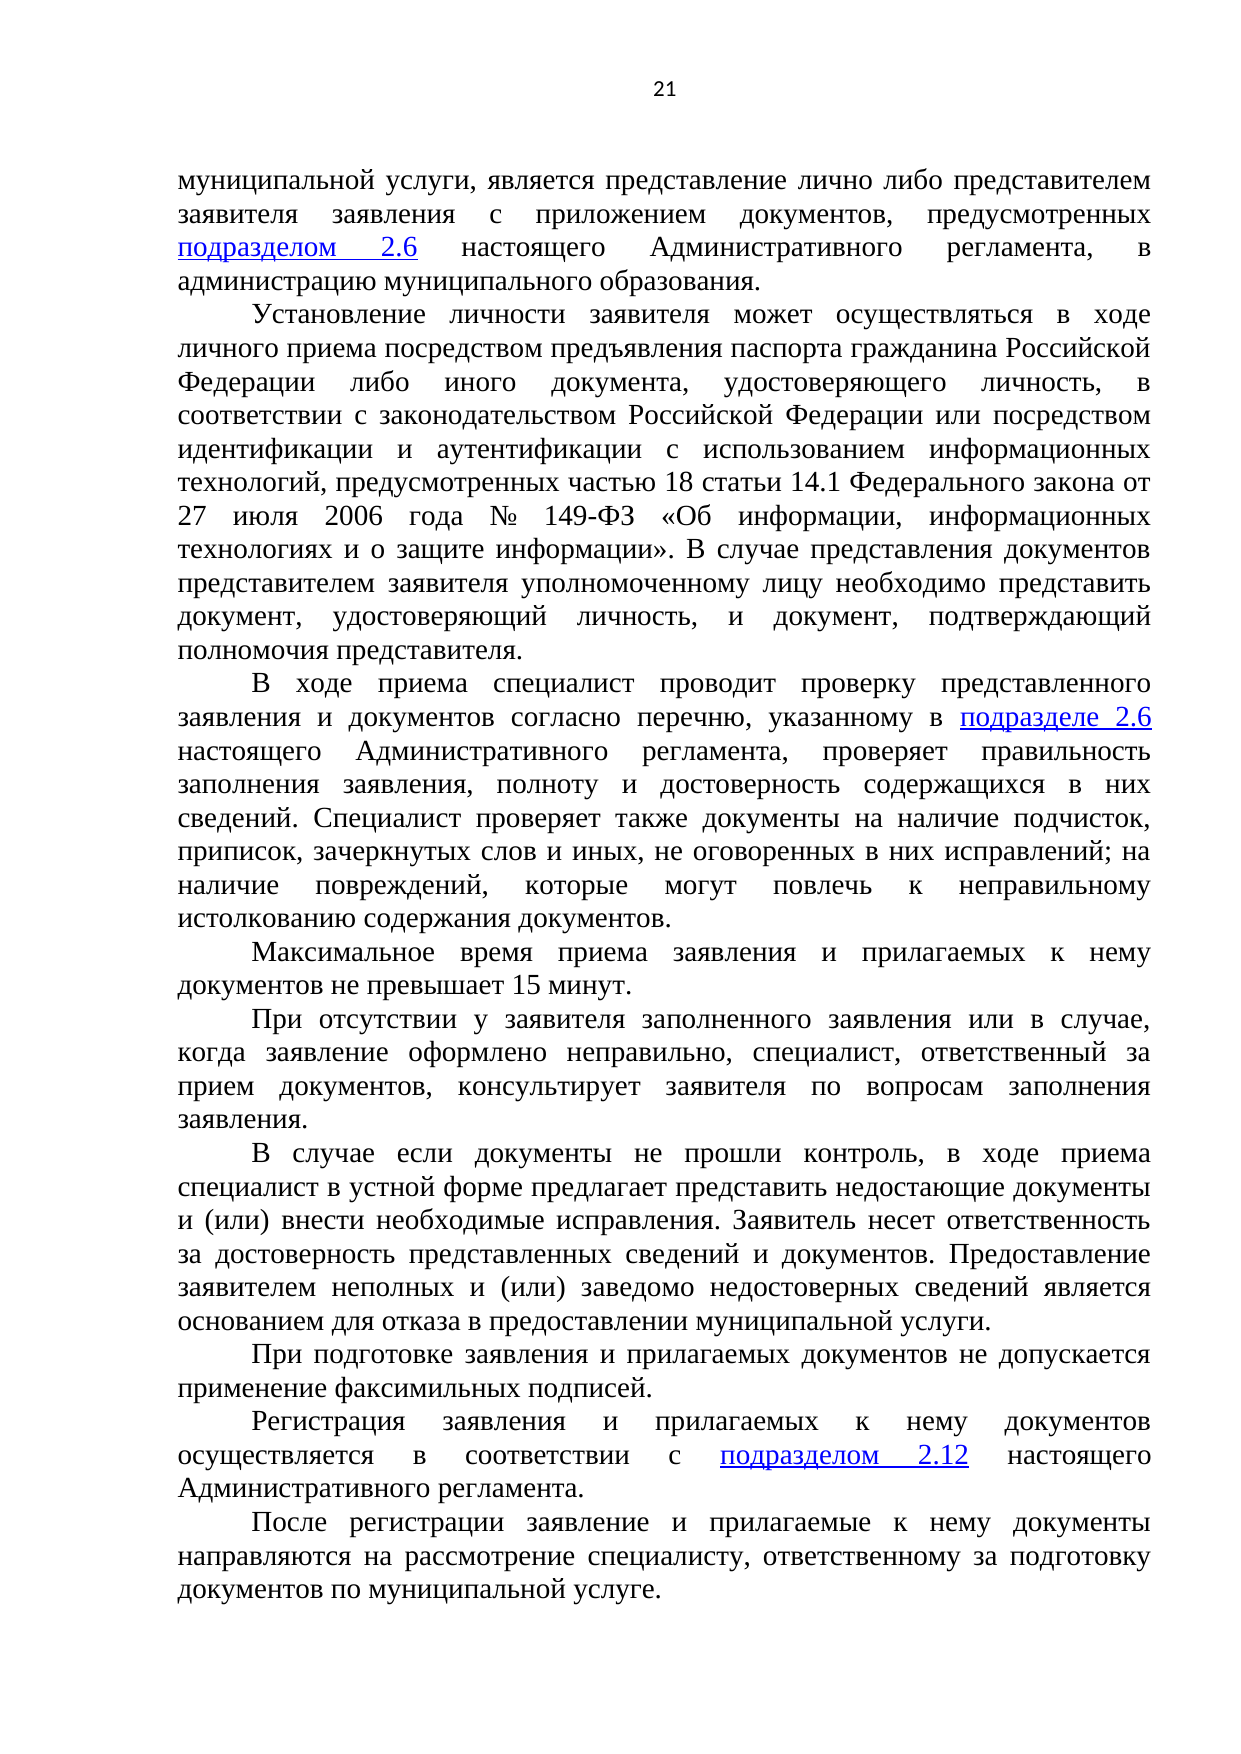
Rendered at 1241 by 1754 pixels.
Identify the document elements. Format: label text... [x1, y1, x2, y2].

text В случае если документы не прошли контроль, в ходе приема специалист в устной форме предлагает представить недостающие документы и (или) внести необходимые исправления. Заявитель несет ответственность за достоверность представленных сведений и документов. Предоставление заявителем неполных и (или) заведомо недостоверных сведений является основанием для отказа в предоставлении муниципальной услуги. [177, 1135, 1152, 1336]
text При подготовке заявления и прилагаемых документов не допускается применение факсимильных подписей. [177, 1336, 1152, 1403]
text При отсутствии у заявителя заполненного заявления или в случае, когда заявление оформлено неправильно, специалист, ответственный за прием документов, консультирует заявителя по вопросам заполнения заявления. [177, 1001, 1152, 1135]
text Максимальное время приема заявления и прилагаемых к нему документов не превышает 15 минут. [177, 934, 1152, 1001]
text После регистрации заявление и прилагаемые к нему документы направляются на рассмотрение специалисту, ответственному за подготовку документов по муниципальной услуге. [177, 1504, 1152, 1605]
text Установление личности заявителя может осуществляться в ходе личного приема посредством предъявления паспорта гражданина Российской Федерации либо иного документа, удостоверяющего личность, в соответствии с законодательством Российской Федерации или посредством идентификации и аутентификации с использованием информационных технологий, предусмотренных частью 18 статьи 14.1 Федерального закона от 27 июля 2006 года № 149-ФЗ «Об информации, информационных технологиях и о защите информации». В случае представления документов представителем заявителя уполномоченному лицу необходимо представить документ, удостоверяющий личность, и документ, подтверждающий полномочия представителя. [177, 297, 1152, 666]
text Регистрация заявления и прилагаемых к нему документов осуществляется в соответствии с подразделом 2.12 настоящего Административного регламента. [177, 1403, 1152, 1504]
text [177, 162, 1152, 297]
text В ходе приема специалист проводит проверку представленного заявления и документов согласно перечню, указанному в подразделе 2.6 настоящего Административного регламента, проверяет правильность заполнения заявления, полноту и достоверность содержащихся в них сведений. Специалист проверяет также документы на наличие подчисток, приписок, зачеркнутых слов и иных, не оговоренных в них исправлений; на наличие повреждений, которые могут повлечь к неправильному истолкованию содержания документов. [177, 666, 1152, 934]
